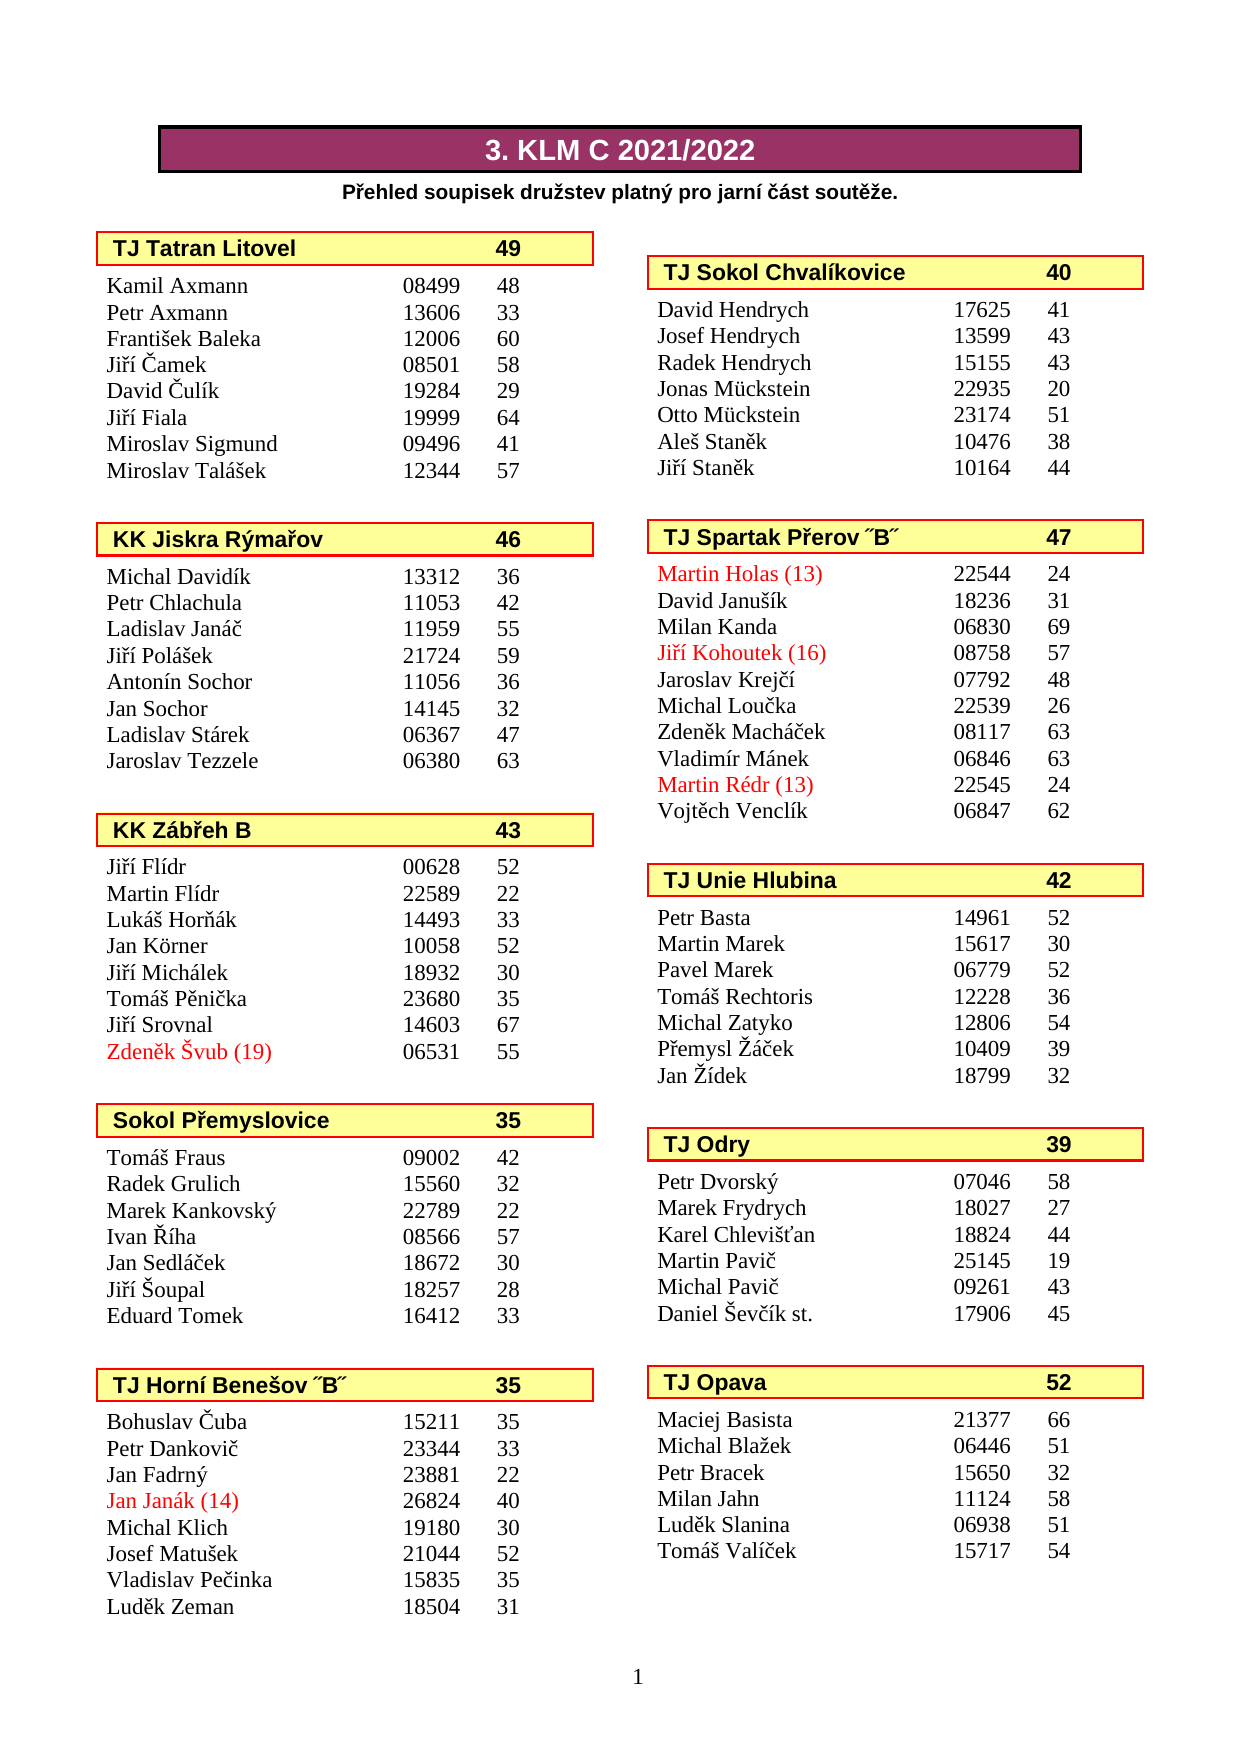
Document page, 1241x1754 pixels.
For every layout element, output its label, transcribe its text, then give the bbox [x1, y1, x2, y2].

text Tomáš Rechtoris 12228 36 [657, 983, 1134, 1009]
text Jaroslav Krejčí 07792 48 [657, 666, 1134, 692]
text Petr Basta 14961 52 [657, 904, 1134, 930]
text Přehled soupisek družstev platný pro jarní část soutěže. [106, 180, 1134, 204]
text Otto Mückstein 23174 51 [657, 401, 1134, 428]
text Vladislav Pečinka 15835 35 [106, 1566, 583, 1593]
text TJ Odry 39 [649, 1129, 1142, 1159]
text TJ Opava 52 [649, 1367, 1142, 1397]
text Radek Grulich 15560 32 [106, 1170, 583, 1197]
subtitle 3. KLM C 2021/2022 [161, 129, 1079, 170]
text Milan Jahn 11124 58 [657, 1485, 1134, 1511]
text David Čulík 19284 29 [106, 378, 583, 404]
text Jiří Michálek 18932 30 [106, 959, 583, 985]
text Jiří Staněk 10164 44 [657, 454, 1134, 481]
text David Hendrych 17625 41 [657, 296, 1134, 322]
text Jiří Čamek 08501 58 [106, 351, 583, 378]
text TJ Tatran Litovel 49 [98, 233, 592, 264]
text Vojtěch Venclík 06847 62 [657, 797, 1134, 824]
text Petr Dankovič 23344 33 [106, 1435, 583, 1461]
text Milan Kanda 06830 69 [657, 613, 1134, 639]
text Jan Žídek 18799 32 [657, 1062, 1134, 1088]
text Miroslav Sigmund 09496 41 [106, 430, 583, 457]
text Eduard Tomek 16412 33 [106, 1302, 583, 1328]
text Josef Matušek 21044 52 [106, 1540, 583, 1566]
text Pavel Marek 06779 52 [657, 956, 1134, 983]
text Martin Holas (13) 22544 24 [657, 560, 1134, 587]
text Josef Hendrych 13599 43 [657, 322, 1134, 349]
text Radek Hendrych 15155 43 [657, 349, 1134, 375]
text Lukáš Horňák 14493 33 [106, 906, 583, 932]
text Zdeněk Macháček 08117 63 [657, 718, 1134, 745]
text Jan Sedláček 18672 30 [106, 1249, 583, 1276]
text Karel Chlevišťan 18824 44 [657, 1221, 1134, 1247]
text Jaroslav Tezzele 06380 63 [106, 747, 583, 774]
text Petr Axmann 13606 33 [106, 298, 583, 325]
text Bohuslav Čuba 15211 35 [106, 1408, 583, 1435]
text Jiří Polášek 21724 59 [106, 642, 583, 668]
text Marek Frydrych 18027 27 [657, 1194, 1134, 1221]
text TJ Unie Hlubina 42 [649, 865, 1142, 895]
text Maciej Basista 21377 66 [657, 1406, 1134, 1432]
text Kamil Axmann 08499 48 [106, 272, 583, 298]
text Martin Flídr 22589 22 [106, 880, 583, 906]
text Vladimír Mánek 06846 63 [657, 745, 1134, 771]
text Daniel Ševčík st. 17906 45 [657, 1300, 1134, 1326]
text Petr Bracek 15650 32 [657, 1458, 1134, 1485]
text Michal Davidík 13312 36 [106, 563, 583, 589]
text Michal Pavič 09261 43 [657, 1273, 1134, 1300]
text Ivan Říha 08566 57 [106, 1223, 583, 1249]
text Tomáš Pěnička 23680 35 [106, 985, 583, 1012]
text Jiří Šoupal 18257 28 [106, 1276, 583, 1302]
text Tomáš Valíček 15717 54 [657, 1538, 1134, 1564]
text Luděk Zeman 18504 31 [106, 1593, 583, 1619]
text TJ Horní Benešov ˝B˝ 35 [98, 1370, 592, 1400]
text Jiří Srovnal 14603 67 [106, 1012, 583, 1038]
text Petr Chlachula 11053 42 [106, 589, 583, 616]
text Marek Kankovský 22789 22 [106, 1197, 583, 1223]
text Jan Körner 10058 52 [106, 932, 583, 959]
text TJ Sokol Chvalíkovice 40 [649, 257, 1142, 288]
text Aleš Staněk 10476 38 [657, 428, 1134, 454]
text Martin Pavič 25145 19 [657, 1247, 1134, 1273]
text Antonín Sochor 11056 36 [106, 668, 583, 694]
text Jonas Mückstein 22935 20 [657, 375, 1134, 401]
text Petr Dvorský 07046 58 [657, 1168, 1134, 1194]
text Ladislav Janáč 11959 55 [106, 616, 583, 642]
text Jiří Flídr 00628 52 [106, 853, 583, 880]
text Ladislav Stárek 06367 47 [106, 721, 583, 747]
text Michal Klich 19180 30 [106, 1514, 583, 1540]
text Přemysl Žáček 10409 39 [657, 1035, 1134, 1062]
text KK Zábřeh B 43 [98, 815, 592, 845]
text Michal Loučka 22539 26 [657, 692, 1134, 718]
text Zdeněk Švub (19) 06531 55 [106, 1038, 583, 1064]
text Jiří Kohoutek (16) 08758 57 [657, 639, 1134, 666]
text Jan Janák (14) 26824 40 [106, 1487, 583, 1514]
text Martin Rédr (13) 22545 24 [657, 771, 1134, 797]
text TJ Spartak Přerov ˝B˝ 47 [649, 521, 1142, 552]
text Jan Fadrný 23881 22 [106, 1461, 583, 1487]
text Martin Marek 15617 30 [657, 930, 1134, 956]
text František Baleka 12006 60 [106, 325, 583, 351]
text Michal Blažek 06446 51 [657, 1432, 1134, 1458]
text Luděk Slanina 06938 51 [657, 1511, 1134, 1538]
text Michal Zatyko 12806 54 [657, 1009, 1134, 1035]
text Jan Sochor 14145 32 [106, 694, 583, 721]
text KK Jiskra Rýmařov 46 [98, 524, 592, 554]
text David Janušík 18236 31 [657, 587, 1134, 613]
text Tomáš Fraus 09002 42 [106, 1144, 583, 1170]
text Jiří Fiala 19999 64 [106, 404, 583, 430]
text Sokol Přemyslovice 35 [98, 1105, 592, 1136]
text Miroslav Talášek 12344 57 [106, 457, 583, 483]
